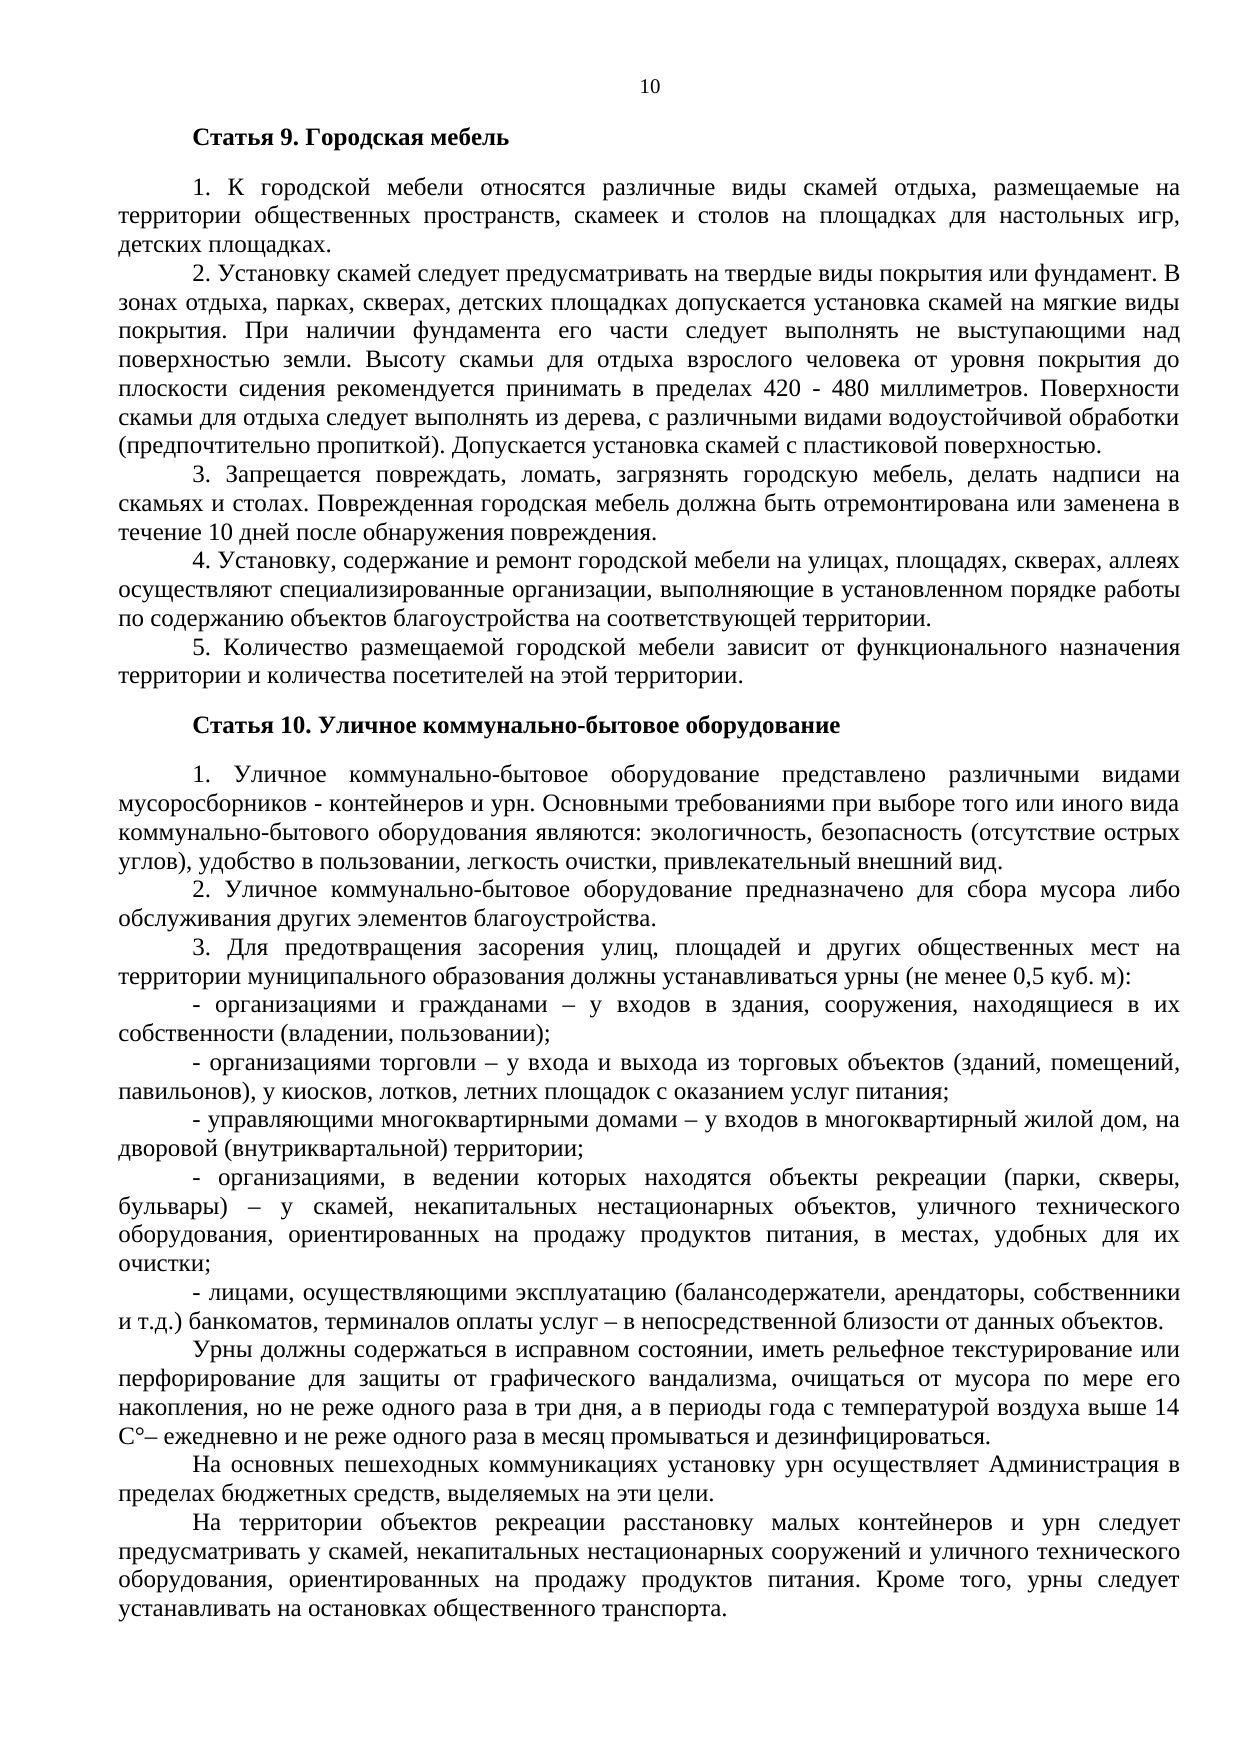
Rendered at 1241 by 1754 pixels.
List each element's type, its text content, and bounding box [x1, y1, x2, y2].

text 2. Уличное коммунально-бытовое оборудование предназначено для сбора мусора либо обслуживания других элементов благоустройства. [118, 874, 1181, 932]
text Статья 9. Городская мебель [118, 122, 1181, 151]
text 1. Уличное коммунально-бытовое оборудование представлено различными видами мусоросборников - контейнеров и урн. Основными требованиями при выборе того или иного вида коммунально-бытового оборудования являются: экологичность, безопасность (отсутствие острых углов), удобство в пользовании, легкость очистки, привлекательный внешний вид. [118, 759, 1181, 874]
text - организациями торговли – у входа и выхода из торговых объектов (зданий, помещений, павильонов), у киосков, лотков, летних площадок с оказанием услуг питания; [118, 1047, 1181, 1104]
text 5. Количество размещаемой городской мебели зависит от функционального назначения территории и количества посетителей на этой территории. [118, 632, 1181, 689]
text - лицами, осуществляющими эксплуатацию (балансодержатели, арендаторы, собственники и т.д.) банкоматов, терминалов оплаты услуг – в непосредственной близости от данных объектов. [118, 1277, 1181, 1334]
text На территории объектов рекреации расстановку малых контейнеров и урн следует предусматривать у скамей, некапитальных нестационарных сооружений и уличного технического оборудования, ориентированных на продажу продуктов питания. Кроме того, урны следует устанавливать на остановках общественного транспорта. [118, 1507, 1181, 1622]
text 3. Для предотвращения засорения улиц, площадей и других общественных мест на территории муниципального образования должны устанавливаться урны (не менее 0,5 куб. м): [118, 932, 1181, 989]
text Статья 10. Уличное коммунально-бытовое оборудование [118, 710, 1181, 739]
text 2. Установку скамей следует предусматривать на твердые виды покрытия или фундамент. В зонах отдыха, парках, скверах, детских площадках допускается установка скамей на мягкие виды покрытия. При наличии фундамента его части следует выполнять не выступающими над поверхностью земли. Высоту скамьи для отдыха взрослого человека от уровня покрытия до плоскости сидения рекомендуется принимать в пределах 420 - 480 миллиметров. Поверхности скамьи для отдыха следует выполнять из дерева, с различными видами водоустойчивой обработки (предпочтительно пропиткой). Допускается установка скамей с пластиковой поверхностью. [118, 258, 1181, 459]
text - организациями и гражданами – у входов в здания, сооружения, находящиеся в их собственности (владении, пользовании); [118, 989, 1181, 1047]
text Урны должны содержаться в исправном состоянии, иметь рельефное текстурирование или перфорирование для защиты от графического вандализма, очищаться от мусора по мере его накопления, но не реже одного раза в три дня, а в периоды года с температурой воздуха выше 14 С°– ежедневно и не реже одного раза в месяц промываться и дезинфицироваться. [118, 1334, 1181, 1449]
text 3. Запрещается повреждать, ломать, загрязнять городскую мебель, делать надписи на скамьях и столах. Поврежденная городская мебель должна быть отремонтирована или заменена в течение 10 дней после обнаружения повреждения. [118, 459, 1181, 545]
text На основных пешеходных коммуникациях установку урн осуществляет Администрация в пределах бюджетных средств, выделяемых на эти цели. [118, 1449, 1181, 1507]
text 1. К городской мебели относятся различные виды скамей отдыха, размещаемые на территории общественных пространств, скамеек и столов на площадках для настольных игр, детских площадках. [118, 172, 1181, 258]
text - управляющими многоквартирными домами – у входов в многоквартирный жилой дом, на дворовой (внутриквартальной) территории; [118, 1104, 1181, 1162]
text - организациями, в ведении которых находятся объекты рекреации (парки, скверы, бульвары) – у скамей, некапитальных нестационарных объектов, уличного технического оборудования, ориентированных на продажу продуктов питания, в местах, удобных для их очистки; [118, 1162, 1181, 1277]
text 4. Установку, содержание и ремонт городской мебели на улицах, площадях, скверах, аллеях осуществляют специализированные организации, выполняющие в установленном порядке работы по содержанию объектов благоустройства на соответствующей территории. [118, 545, 1181, 632]
